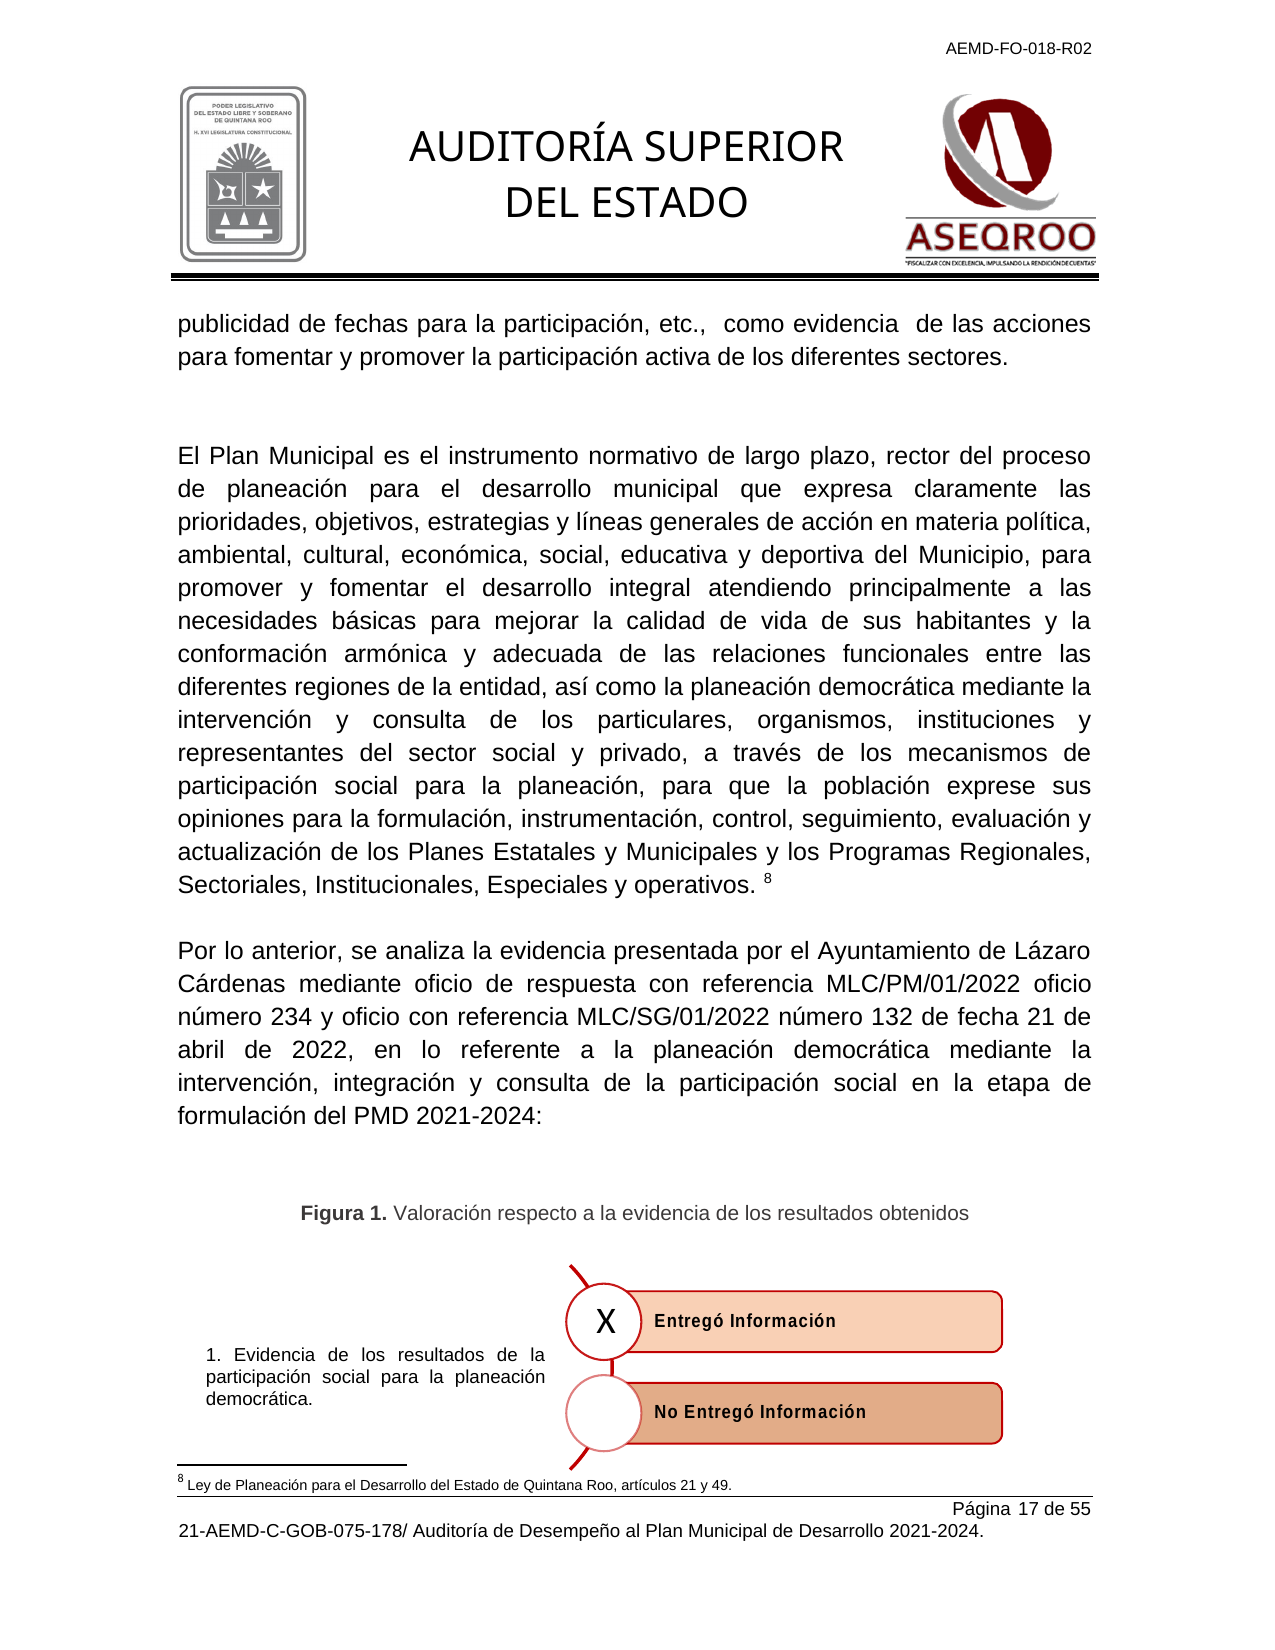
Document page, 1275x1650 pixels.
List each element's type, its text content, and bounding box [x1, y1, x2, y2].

picture [177, 83, 307, 263]
picture [905, 94, 1096, 266]
text El Plan Municipal es el instrumento normativo de largo plazo, rector del proceso de planeación para el desarrollo municipal que expresa claramente las prioridades, objetivos, estrategias y líneas generales de acción en materia política, ambiental, cultural, económica, social, educativa y deportiva del Municipio, para promover y fomentar el desarrollo integral atendiendo principalmente a las necesidades básicas para mejorar la calidad de vida de sus habitantes y la conformación armónica y adecuada de las relaciones funcionales entre las diferentes regiones de la entidad, así como la planeación democrática mediante la intervención y consulta de los particulares, organismos, instituciones y representantes del sector social y privado, a través de los mecanismos de participación social para la planeación, para que la población exprese sus opiniones para la formulación, instrumentación, control, seguimiento, evaluación y actualización de los Planes Estatales y Municipales y los Programas Regionales, Sectoriales, Institucionales, Especiales y operativos. [177, 441, 1093, 899]
text Por lo anterior, se analiza la evidencia presentada por el Ayuntamiento de Lázaro Cárdenas mediante oficio de respuesta con referencia MLC/PM/01/2022 oficio número 234 y oficio con referencia MLC/SG/01/2022 número 132 de fecha 21 de abril de 2022, en lo referente a la planeación democrática mediante la intervención, integración y consulta de la participación social en la etapa de formulación del PMD 2021-2024: [177, 936, 1093, 1130]
text Figura 1. Valoración respecto a la evidencia de los resultados obtenidos [177, 1200, 1093, 1224]
